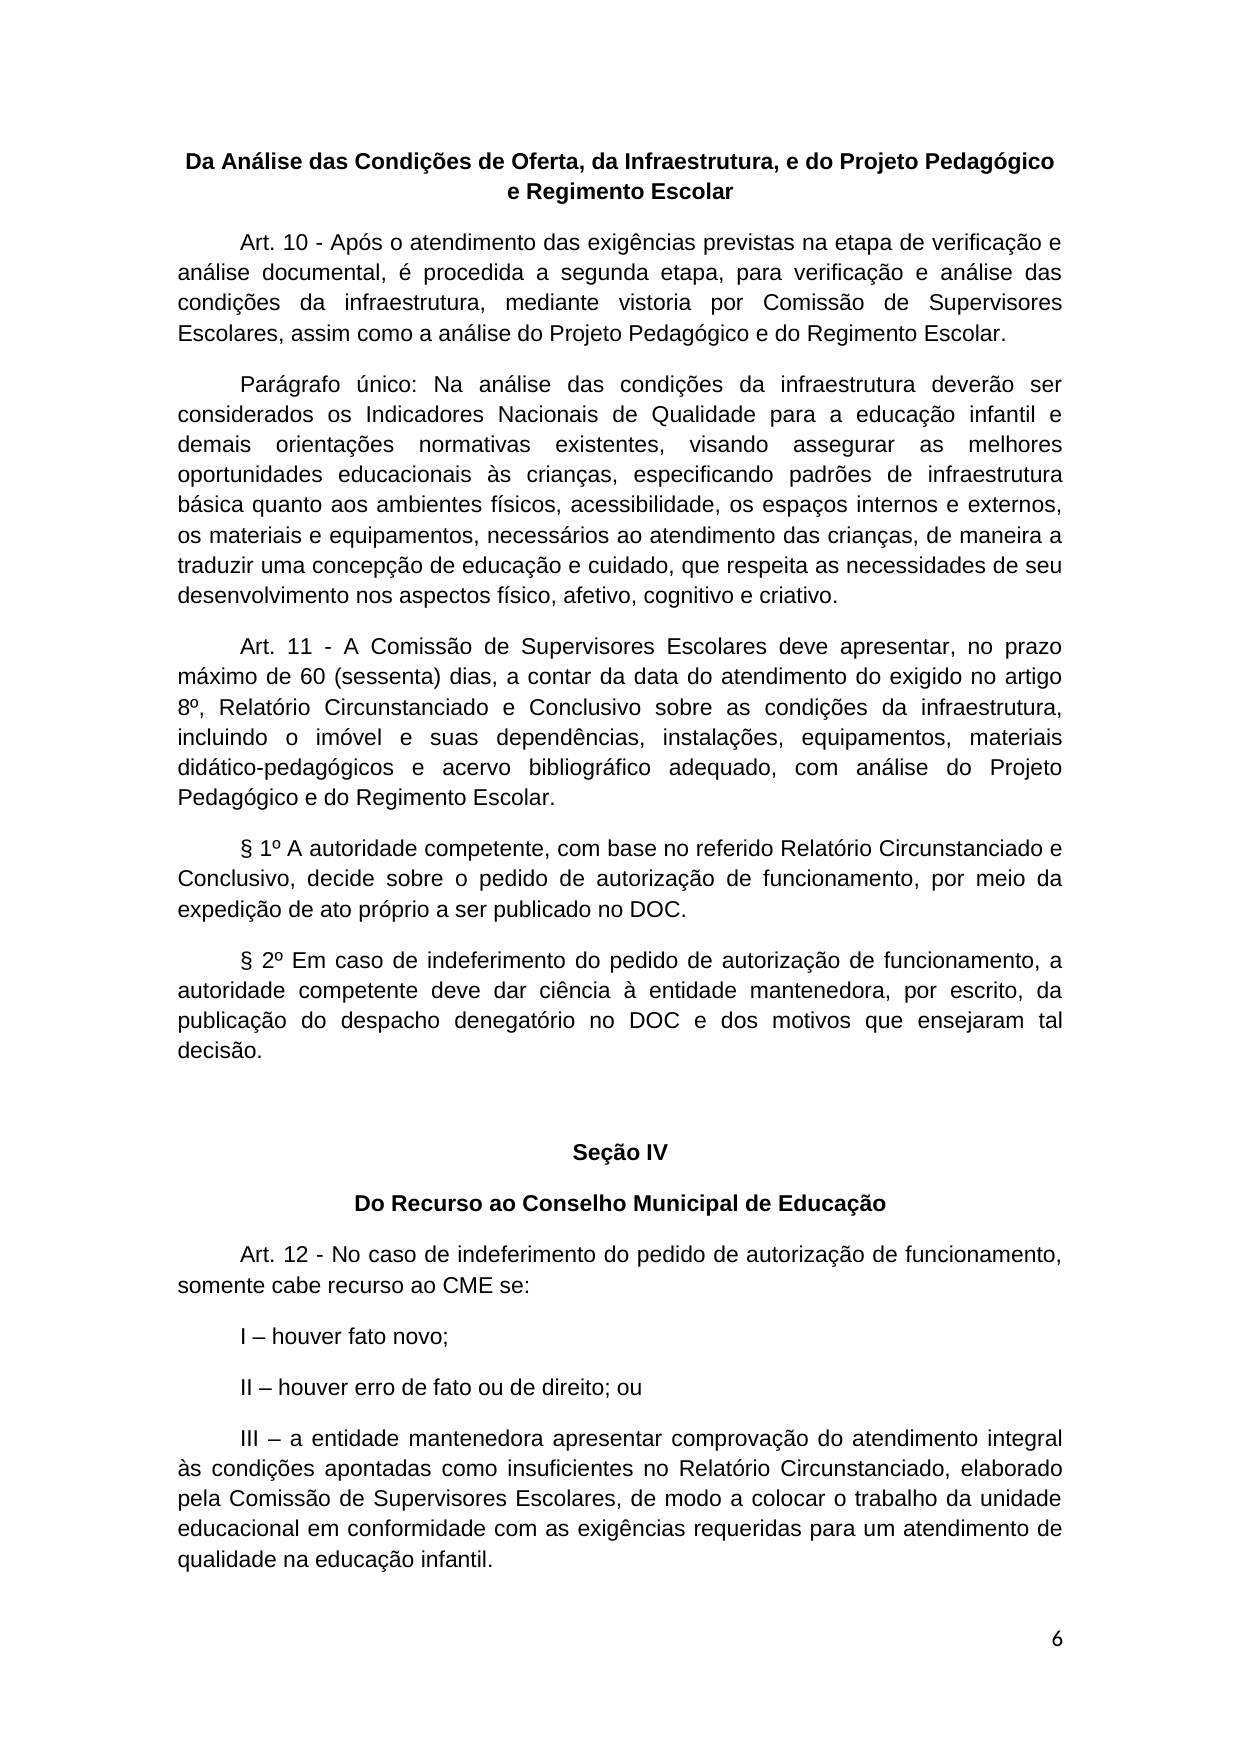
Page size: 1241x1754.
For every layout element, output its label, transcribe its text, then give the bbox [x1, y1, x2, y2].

text Art. 11 - A Comissão de Supervisores Escolares deve apresentar, no prazo máximo de 60 (sessenta) dias, a contar da data do atendimento do exigido no artigo 8º, Relatório Circunstanciado e Conclusivo sobre as condições da infraestrutura, incluindo o imóvel e suas dependências, instalações, equipamentos, materiais didático-pedagógicos e acervo bibliográfico adequado, com análise do Projeto Pedagógico e do Regimento Escolar. [177, 633, 1063, 810]
text Do Recurso ao Conselho Municipal de Educação [177, 1190, 1063, 1217]
text I – houver fato novo; [177, 1323, 1063, 1349]
text III – a entidade mantenedora apresentar comprovação do atendimento integral às condições apontadas como insuficientes no Relatório Circunstanciado, elaborado pela Comissão de Supervisores Escolares, de modo a colocar o trabalho da unidade educacional em conformidade com as exigências requeridas para um atendimento de qualidade na educação infantil. [177, 1425, 1063, 1572]
text § 2º Em caso de indeferimento do pedido de autorização de funcionamento, a autoridade competente deve dar ciência à entidade mantenedora, por escrito, da publicação do despacho denegatório no DOC e dos motivos que ensejaram tal decisão. [177, 947, 1063, 1063]
text § 1º A autoridade competente, com base no referido Relatório Circunstanciado e Conclusivo, decide sobre o pedido de autorização de funcionamento, por meio da expedição de ato próprio a ser publicado no DOC. [177, 835, 1063, 922]
text Seção IV [177, 1139, 1063, 1166]
text Art. 12 - No caso de indeferimento do pedido de autorização de funcionamento, somente cabe recurso ao CME se: [177, 1241, 1063, 1298]
text Da Análise das Condições de Oferta, da Infraestrutura, e do Projeto Pedagógico e Regimento Escolar [177, 148, 1063, 204]
text Parágrafo único: Na análise das condições da infraestrutura deverão ser considerados os Indicadores Nacionais de Qualidade para a educação infantil e demais orientações normativas existentes, visando assegurar as melhores oportunidades educacionais às crianças, especificando padrões de infraestrutura básica quanto aos ambientes físicos, acessibilidade, os espaços internos e externos, os materiais e equipamentos, necessários ao atendimento das crianças, de maneira a traduzir uma concepção de educação e cuidado, que respeita as necessidades de seu desenvolvimento nos aspectos físico, afetivo, cognitivo e criativo. [177, 371, 1063, 608]
text II – houver erro de fato ou de direito; ou [177, 1374, 1063, 1400]
text Art. 10 - Após o atendimento das exigências previstas na etapa de verificação e análise documental, é procedida a segunda etapa, para verificação e análise das condições da infraestrutura, mediante vistoria por Comissão de Supervisores Escolares, assim como a análise do Projeto Pedagógico e do Regimento Escolar. [177, 229, 1063, 346]
